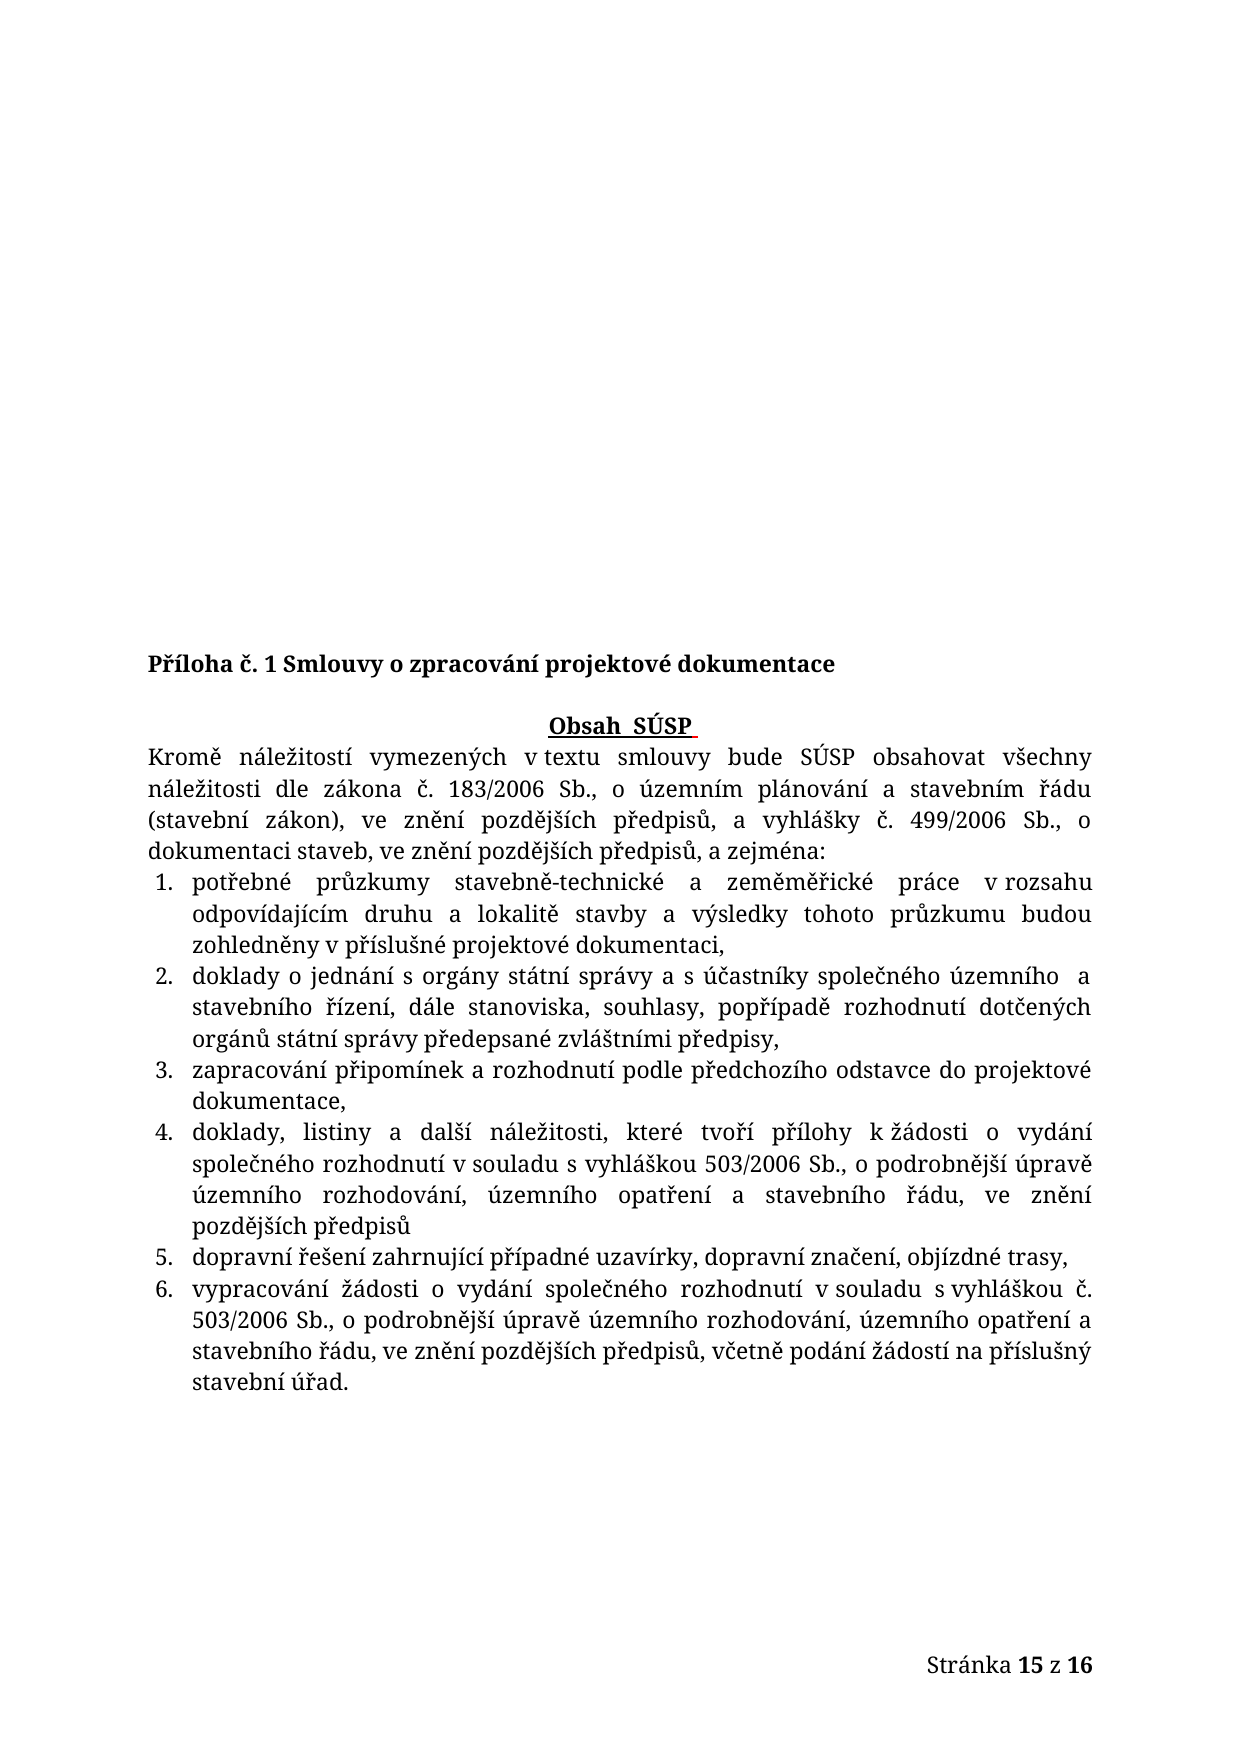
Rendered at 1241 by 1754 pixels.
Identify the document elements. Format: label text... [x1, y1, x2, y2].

list zapracování připomínek a rozhodnutí podle předchozího odstavce do projektové dokumentace, [155, 1054, 1093, 1116]
list potřebné průzkumy stavebně-technické a zeměměřické práce v rozsahu odpovídajícím druhu a lokalitě stavby a výsledky tohoto průzkumu budou zohledněny v příslušné projektové dokumentaci, [155, 866, 1093, 960]
text Obsah SÚSP [148, 710, 1093, 741]
list doklady o jednání s orgány státní správy a s účastníky společného územního a stavebního řízení, dále stanoviska, souhlasy, popřípadě rozhodnutí dotčených orgánů státní správy předepsané zvláštními předpisy, [155, 960, 1093, 1054]
list vypracování žádosti o vydání společného rozhodnutí v souladu s vyhláškou č. 503/2006 Sb., o podrobnější úpravě územního rozhodování, územního opatření a stavebního řádu, ve znění pozdějších předpisů, včetně podání žádostí na příslušný stavební úřad. [155, 1273, 1093, 1398]
list dopravní řešení zahrnující případné uzavírky, dopravní značení, objízdné trasy, [155, 1241, 1093, 1273]
text Kromě náležitostí vymezených v textu smlouvy bude SÚSP obsahovat všechny náležitosti dle zákona č. 183/2006 Sb., o územním plánování a stavebním řádu (stavební zákon), ve znění pozdějších předpisů, a vyhlášky č. 499/2006 Sb., o dokumentaci staveb, ve znění pozdějších předpisů, a zejména: [148, 741, 1093, 866]
title Příloha č. 1 Smlouvy o zpracování projektové dokumentace [148, 648, 1093, 679]
list doklady, listiny a další náležitosti, které tvoří přílohy k žádosti o vydání společného rozhodnutí v souladu s vyhláškou 503/2006 Sb., o podrobnější úpravě územního rozhodování, územního opatření a stavebního řádu, ve znění pozdějších předpisů [155, 1116, 1093, 1241]
